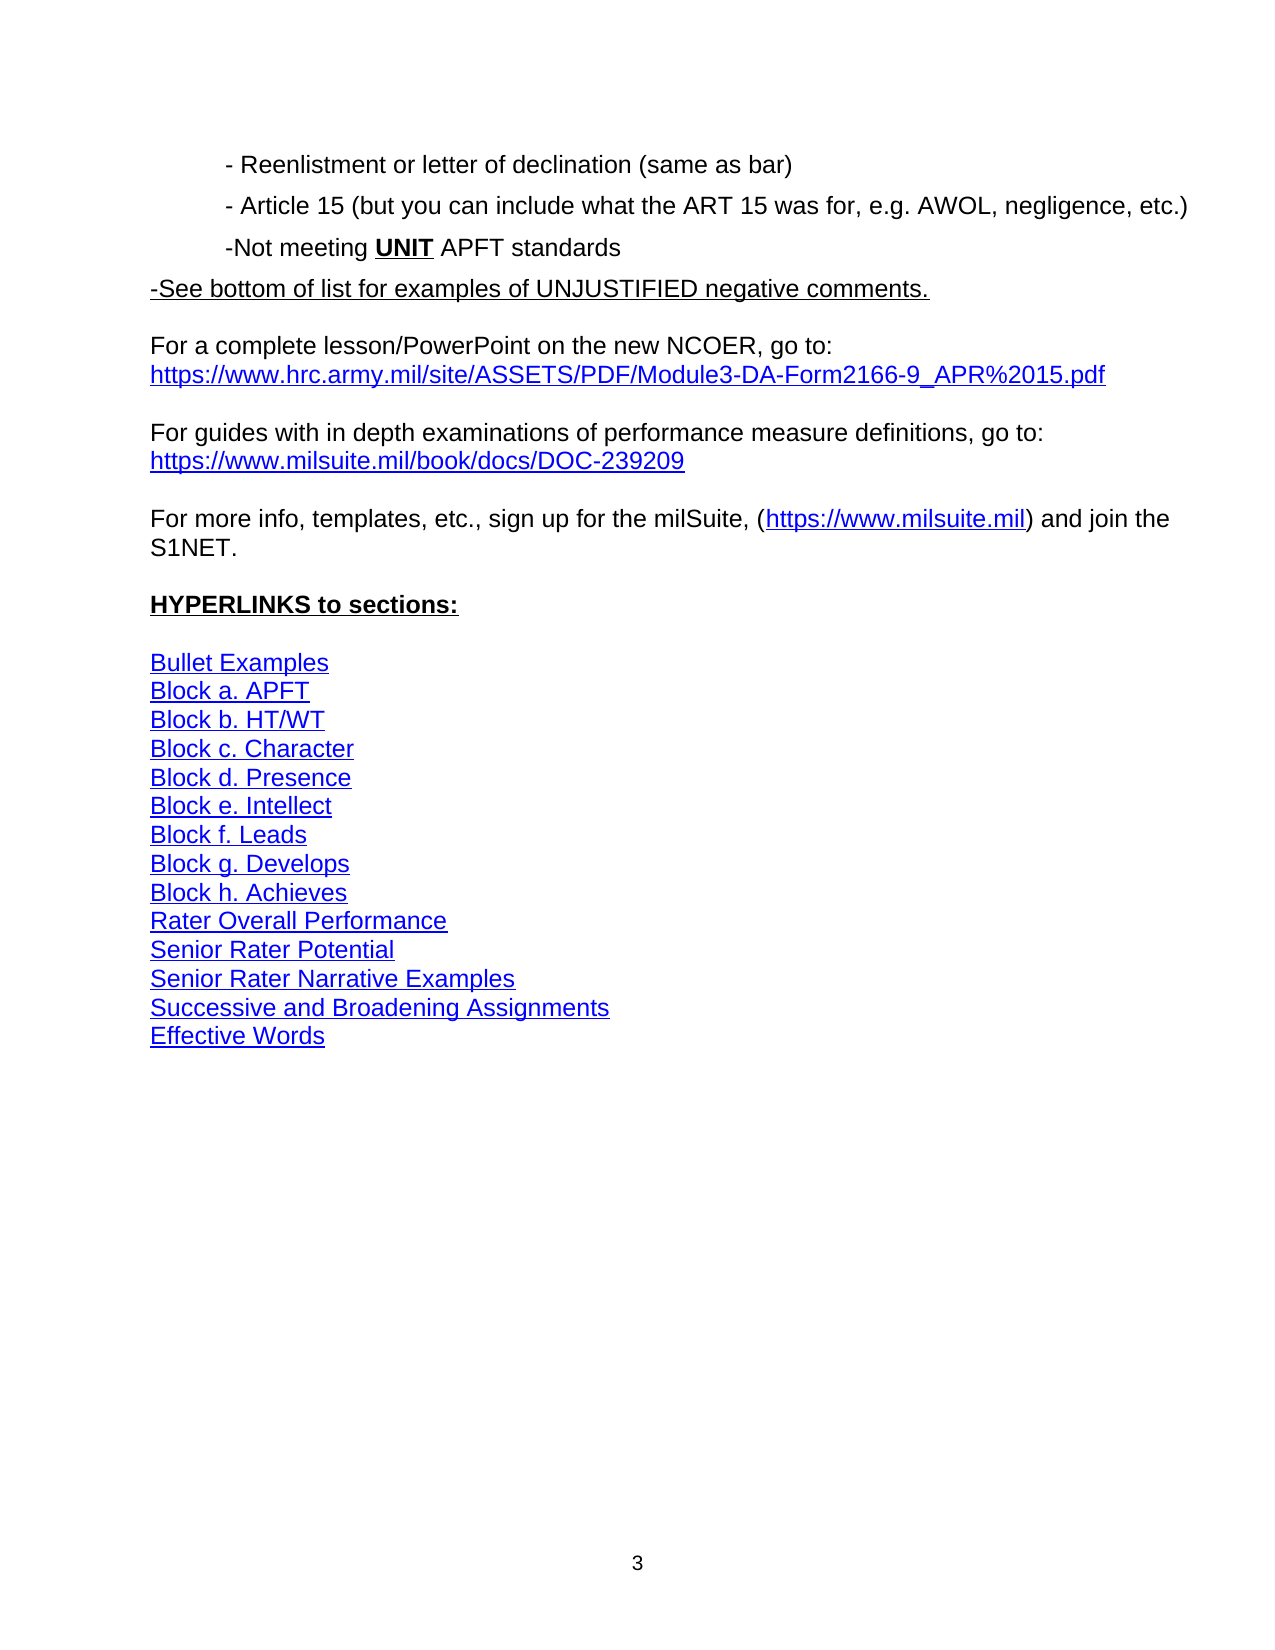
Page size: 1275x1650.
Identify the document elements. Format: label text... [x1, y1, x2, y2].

text Successive and Broadening Assignments [150, 992, 1200, 1021]
text - Reenlistment or letter of declination (same as bar) [150, 150, 1200, 179]
text -See bottom of list for examples of UNJUSTIFIED negative comments. [150, 274, 1200, 302]
text Block g. Develops [150, 849, 1200, 877]
text Senior Rater Narrative Examples [150, 964, 1200, 992]
text - Article 15 (but you can include what the ART 15 was for, e.g. AWOL, negligence, etc.) [150, 191, 1200, 220]
text Block c. Character [150, 734, 1200, 762]
text Block h. Achieves [150, 877, 1200, 906]
text Block b. HT/WT [150, 705, 1200, 734]
text For a complete lesson/PowerPoint on the new NCOER, go to: [150, 331, 1200, 360]
text Rater Overall Performance [150, 906, 1200, 935]
text HYPERLINKS to sections: [150, 590, 1200, 619]
text Effective Words [150, 1021, 1200, 1050]
text Block f. Leads [150, 820, 1200, 849]
text For guides with in depth examinations of performance measure definitions, go to: [150, 417, 1200, 446]
text Senior Rater Potential [150, 935, 1200, 964]
text Block a. APFT [150, 676, 1200, 705]
text Block d. Presence [150, 762, 1200, 791]
text For more info, templates, etc., sign up for the milSuite, (https://www.milsuite.mil) and join the S1NET. [150, 504, 1200, 561]
text https://www.hrc.army.mil/site/ASSETS/PDF/Module3-DA-Form2166-9_APR%2015.pdf [150, 360, 1200, 389]
text https://www.milsuite.mil/book/docs/DOC-239209 [150, 446, 1200, 475]
text Bullet Examples [150, 647, 1200, 676]
text Block e. Intellect [150, 791, 1200, 820]
text -Not meeting UNIT APFT standards [150, 232, 1200, 261]
